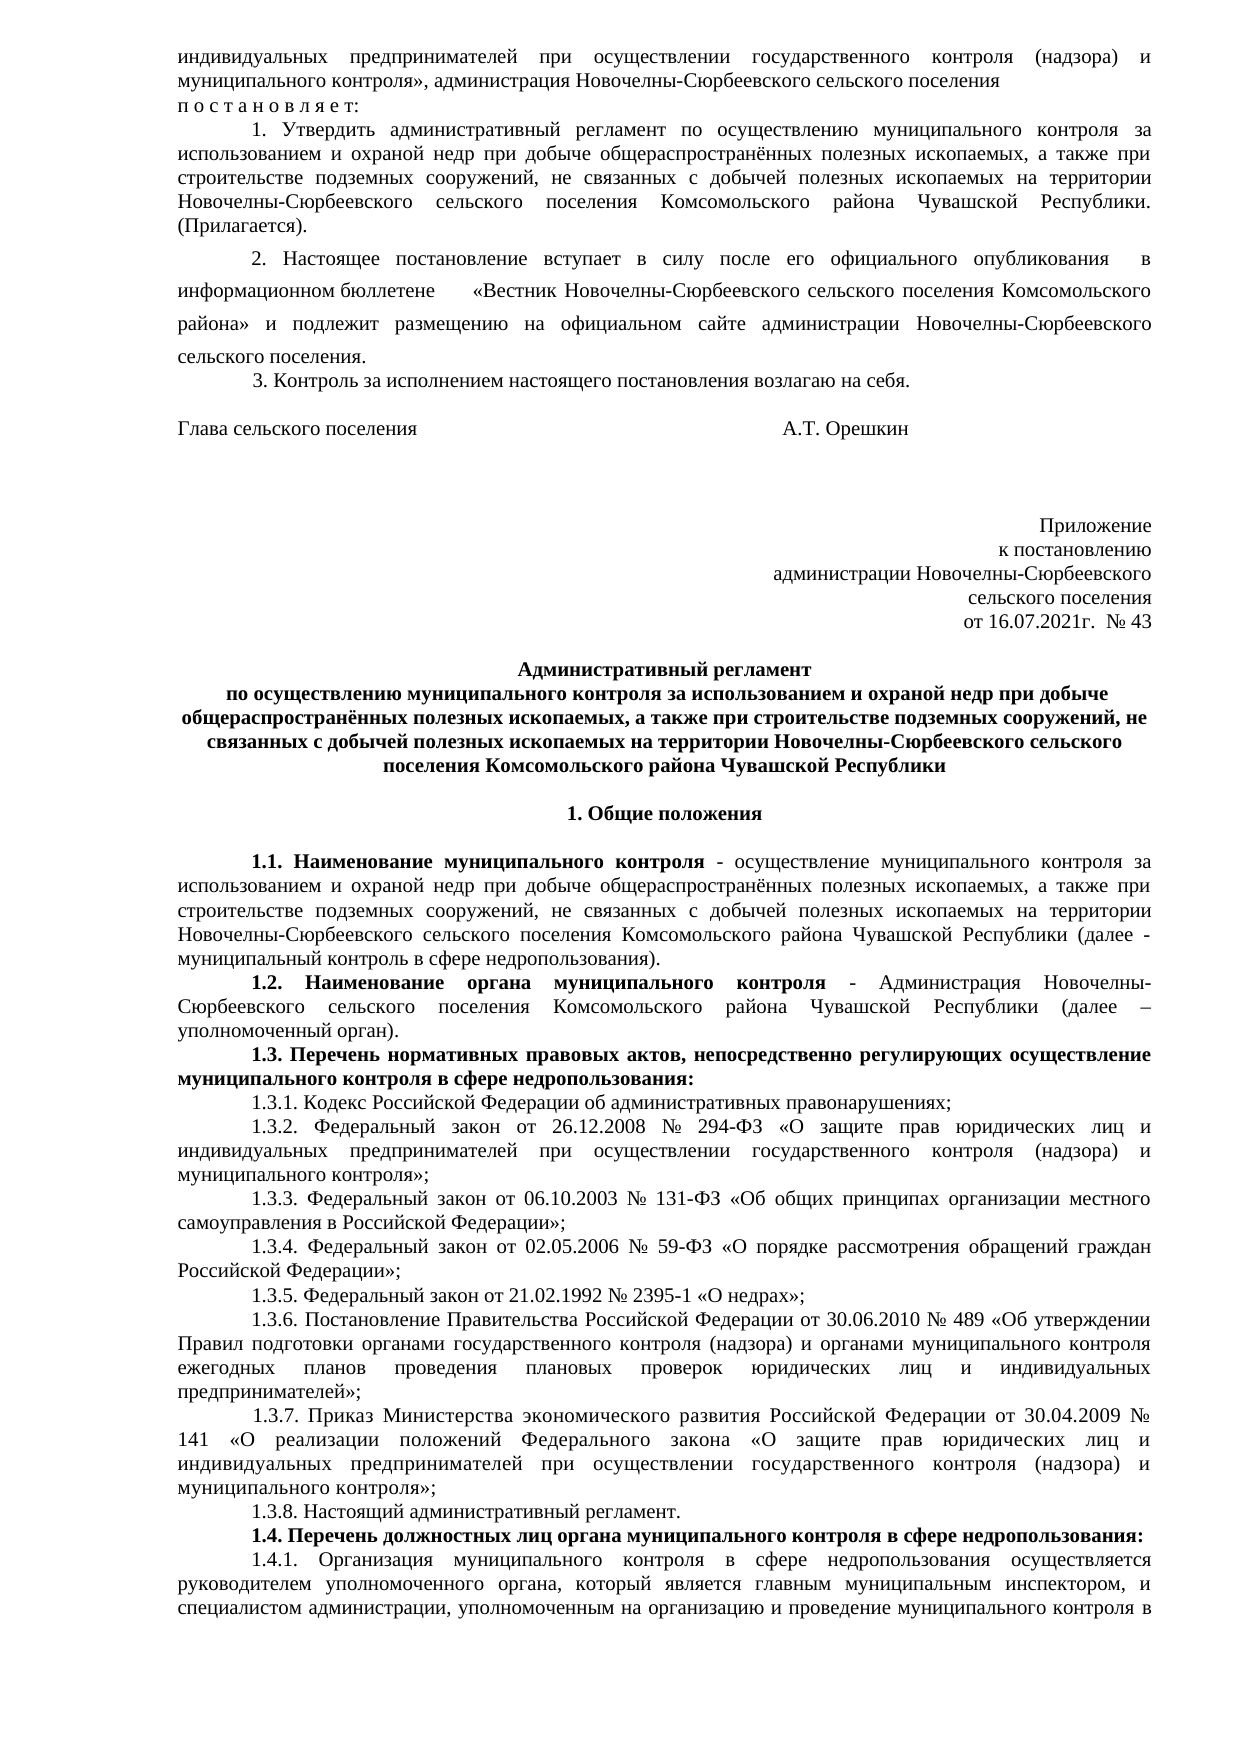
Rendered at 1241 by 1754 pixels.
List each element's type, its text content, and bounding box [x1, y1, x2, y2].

text 1.3. Перечень нормативных правовых актов, непосредственно регулирующих осуществление муниципального контроля в сфере недропользования: [177, 1042, 1152, 1090]
text 1.3.5. Федеральный закон от 21.02.1992 № 2395-1 «О недрах»; [177, 1282, 1152, 1307]
text администрации Новочелны-Сюрбеевского [177, 561, 1152, 585]
text 2. Настоящее постановление вступает в силу после его официального опубликования в информационном бюллетене «Вестник Новочелны-Сюрбеевского сельского поселения Комсомольского района» и подлежит размещению на официальном сайте администрации Новочелны-Сюрбеевского сельского поселения. [177, 237, 1152, 368]
text 1.3.6. Постановление Правительства Российской Федерации от 30.06.2010 № 489 «Об утверждении Правил подготовки органами государственного контроля (надзора) и органами муниципального контроля ежегодных планов проведения плановых проверок юридических лиц и индивидуальных предпринимателей»; [177, 1307, 1152, 1403]
text 1. Утвердить административный регламент по осуществлению муниципального контроля за использованием и охраной недр при добыче общераспространённых полезных ископаемых, а также при строительстве подземных сооружений, не связанных с добычей полезных ископаемых на территории Новочелны-Сюрбеевского сельского поселения Комсомольского района Чувашской Республики. (Прилагается). [177, 117, 1152, 237]
text 1.1. Наименование муниципального контроля - осуществление муниципального контроля за использованием и охраной недр при добыче общераспространённых полезных ископаемых, а также при строительстве подземных сооружений, не связанных с добычей полезных ископаемых на территории Новочелны-Сюрбеевского сельского поселения Комсомольского района Чувашской Республики (далее - муниципальный контроль в сфере недропользования). [177, 849, 1152, 970]
text 1.2. Наименование органа муниципального контроля - Администрация Новочелны-Сюрбеевского сельского поселения Комсомольского района Чувашской Республики (далее – уполномоченный орган). [177, 970, 1152, 1042]
text 1.3.8. Настоящий административный регламент. [177, 1499, 1152, 1523]
text п о с т а н о в л я е т: [177, 92, 1152, 117]
text к постановлению [177, 537, 1152, 561]
text 1.3.2. Федеральный закон от 26.12.2008 № 294-ФЗ «О защите прав юридических лиц и индивидуальных предпринимателей при осуществлении государственного контроля (надзора) и муниципального контроля»; [177, 1114, 1152, 1186]
title 1.3.7. Приказ Министерства экономического развития Российской Федерации от 30.04.2009 № 141 «О реализации положений Федерального закона «О защите прав юридических лиц и индивидуальных предпринимателей при осуществлении государственного контроля (надзора) и муниципального контроля»; [177, 1403, 1152, 1499]
text по осуществлению муниципального контроля за использованием и охраной недр при добыче общераспространённых полезных ископаемых, а также при строительстве подземных сооружений, не связанных с добычей полезных ископаемых на территории Новочелны-Сюрбеевского сельского поселения Комсомольского района Чувашской Республики [177, 681, 1152, 777]
text 1. Общие положения [177, 801, 1152, 825]
text 1.3.3. Федеральный закон от 06.10.2003 № 131-ФЗ «Об общих принципах организации местного самоуправления в Российской Федерации»; [177, 1186, 1152, 1234]
text сельского поселения от 16.07.2021г. № 43 [177, 585, 1152, 633]
text 1.4. Перечень должностных лиц органа муниципального контроля в сфере недропользования: [177, 1523, 1152, 1547]
text 1.3.4. Федеральный закон от 02.05.2006 № 59-ФЗ «О порядке рассмотрения обращений граждан Российской Федерации»; [177, 1234, 1152, 1282]
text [177, 1547, 1152, 1619]
text Административный регламент [177, 657, 1152, 681]
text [177, 44, 1152, 92]
text 3. Контроль за исполнением настоящего постановления возлагаю на себя. [177, 368, 1152, 392]
text Глава сельского поселения А.Т. Орешкин [177, 416, 1152, 440]
text Приложение [177, 512, 1152, 537]
text 1.3.1. Кодекс Российской Федерации об административных правонарушениях; [177, 1090, 1152, 1114]
